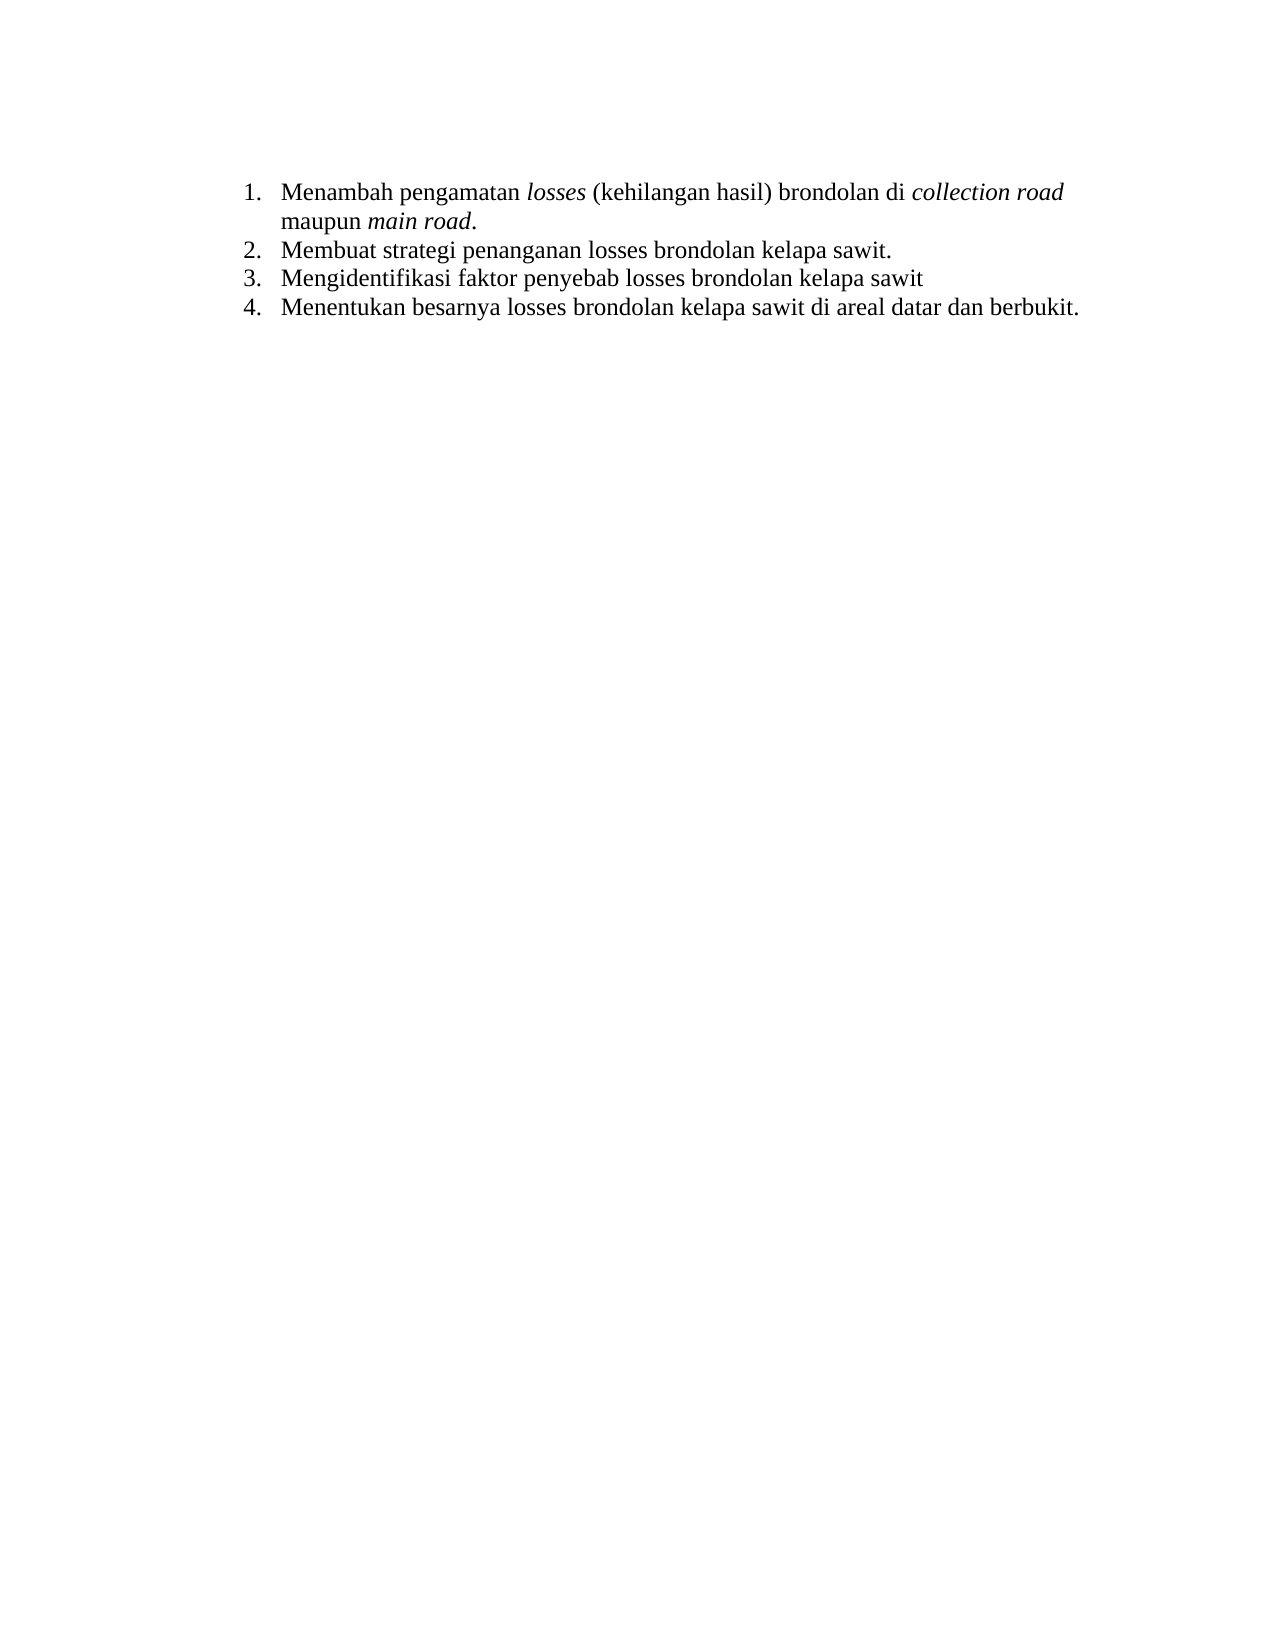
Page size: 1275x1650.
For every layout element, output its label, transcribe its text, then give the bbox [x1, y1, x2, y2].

list Mengidentifikasi faktor penyebab losses brondolan kelapa sawit [243, 263, 1098, 292]
list Menentukan besarnya losses brondolan kelapa sawit di areal datar dan berbukit. [243, 292, 1098, 321]
list Menambah pengamatan losses (kehilangan hasil) brondolan di collection road maupun main road. [243, 177, 1098, 235]
list Membuat strategi penanganan losses brondolan kelapa sawit. [243, 235, 1098, 263]
